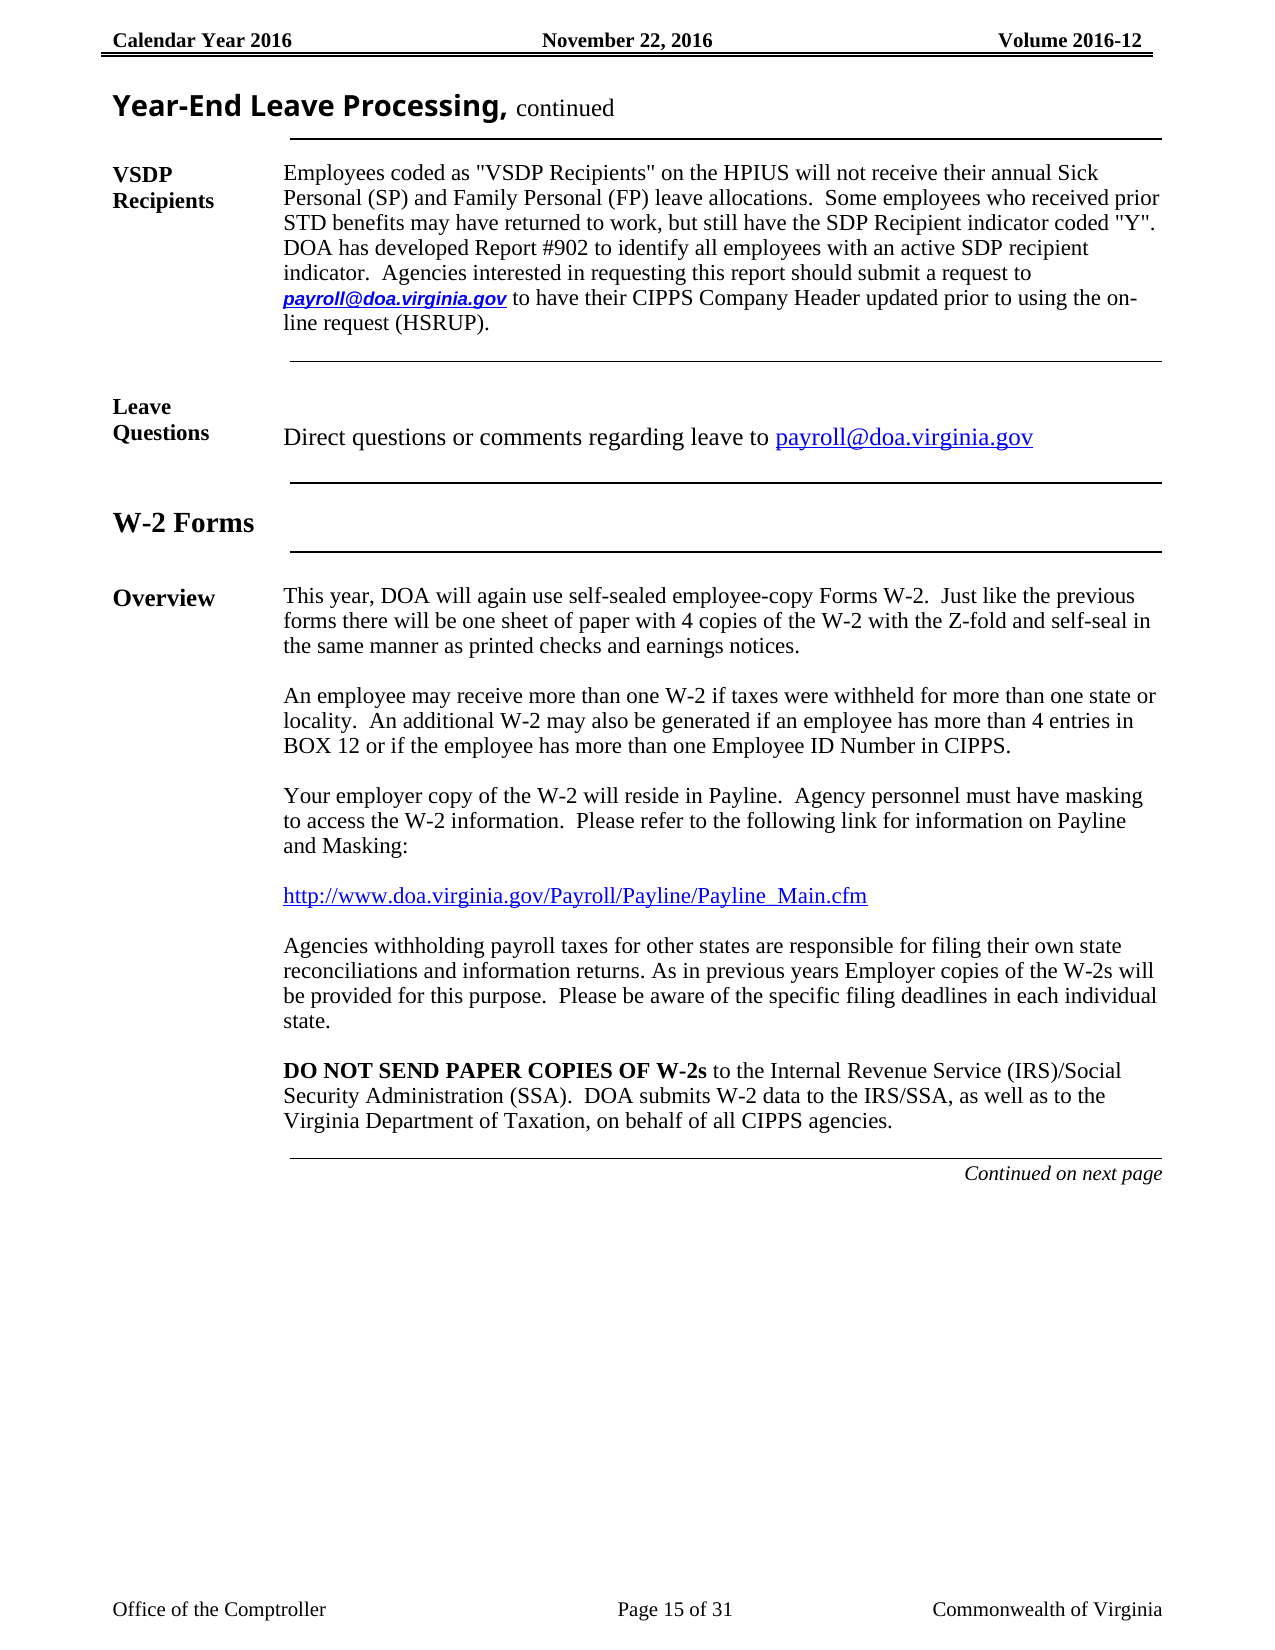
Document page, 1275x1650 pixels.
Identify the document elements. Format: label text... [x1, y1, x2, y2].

subtitle W-2 Forms [112, 505, 1162, 538]
text Continued on next page [289, 1159, 1162, 1185]
table_header Leave Questions [101, 393, 272, 470]
table_header Employees coded as "VSDP Recipients" on the HPIUS will not receive their annual Sick Personal (SP) and Family Personal (FP) leave allocations. Some employees who received prior STD benefits may have returned to work, but still have the SDP Recipient indicator coded "Y". DOA has developed Report #902 to identify all employees with an active SDP recipient indicator. Agencies interested in requesting this report should submit a request to payroll@doa.virginia.gov to have their CIPPS Company Header updated prior to using the on-line request (HSRUP). [272, 161, 1172, 336]
text Year-End Leave Processing, continued [112, 86, 1162, 125]
table_header VSDP Recipients [101, 161, 272, 336]
table_header This year, DOA will again use self-sealed employee-copy Forms W-2. Just like the previous forms there will be one sheet of paper with 4 copies of the W-2 with the Z-fold and self-seal in the same manner as printed checks and earnings notices. An employee may receive more than one W-2 if taxes were withheld for more than one state or locality. An additional W-2 may also be generated if an employee has more than 4 entries in BOX 12 or if the employee has more than one Employee ID Number in CIPPS. Your employer copy of the W-2 will reside in Payline. Agency personnel must have masking to access the W-2 information. Please refer to the following link for information on Payline and Masking: http://www.doa.virginia.gov/Payroll/Payline/Payline_Main.cfm Agencies withholding payroll taxes for other states are responsible for filing their own state reconciliations and information returns. As in previous years Employer copies of the W-2s will be provided for this purpose. Please be aware of the specific filing deadlines in each individual state. DO NOT SEND PAPER COPIES OF W-2s to the Internal Revenue Service (IRS)/Social Security Administration (SSA). DOA submits W-2 data to the IRS/SSA, as well as to the Virginia Department of Taxation, on behalf of all CIPPS agencies. [272, 584, 1172, 1133]
table_header Overview [101, 584, 272, 1133]
table_header Direct questions or comments regarding leave to payroll@doa.virginia.gov [272, 393, 1172, 470]
